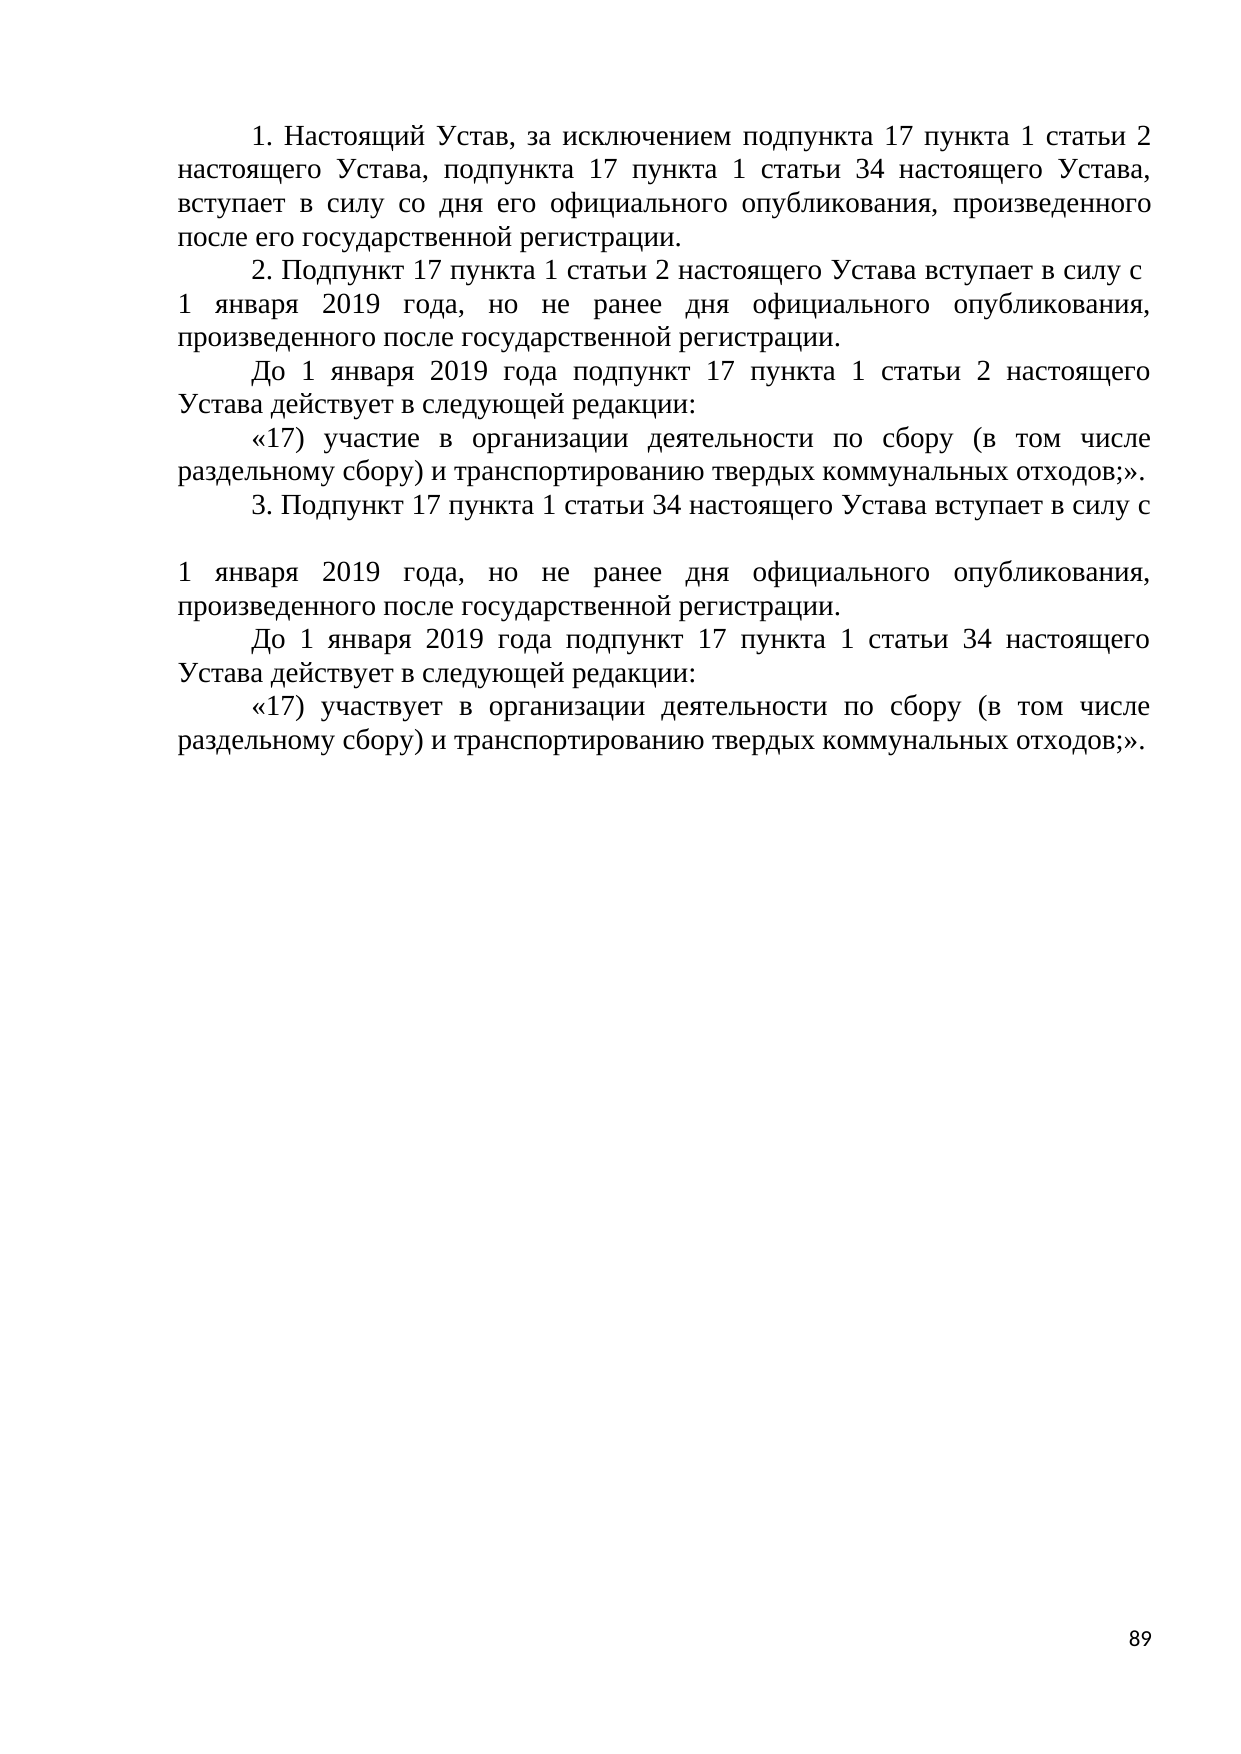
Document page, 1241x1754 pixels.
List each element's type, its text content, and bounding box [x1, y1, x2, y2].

text «17) участвует в организации деятельности по сбору (в том числе раздельному сбору) и транспортированию твердых коммунальных отходов;». [177, 688, 1152, 755]
text До 1 января 2019 года подпункт 17 пункта 1 статьи 2 настоящего Устава действует в следующей редакции: [177, 353, 1152, 420]
text 3. Подпункт 17 пункта 1 статьи 34 настоящего Устава вступает в силу с 1 января 2019 года, но не ранее дня официального опубликования, произведенного после государственной регистрации. [177, 487, 1152, 621]
text До 1 января 2019 года подпункт 17 пункта 1 статьи 34 настоящего Устава действует в следующей редакции: [177, 621, 1152, 688]
text 1. Настоящий Устав, за исключением подпункта 17 пункта 1 статьи 2 настоящего Устава, подпункта 17 пункта 1 статьи 34 настоящего Устава, вступает в силу со дня его официального опубликования, произведенного после его государственной регистрации. [177, 118, 1152, 252]
text 2. Подпункт 17 пункта 1 статьи 2 настоящего Устава вступает в силу с 1 января 2019 года, но не ранее дня официального опубликования, произведенного после государственной регистрации. [177, 252, 1152, 353]
text «17) участие в организации деятельности по сбору (в том числе раздельному сбору) и транспортированию твердых коммунальных отходов;». [177, 420, 1152, 487]
